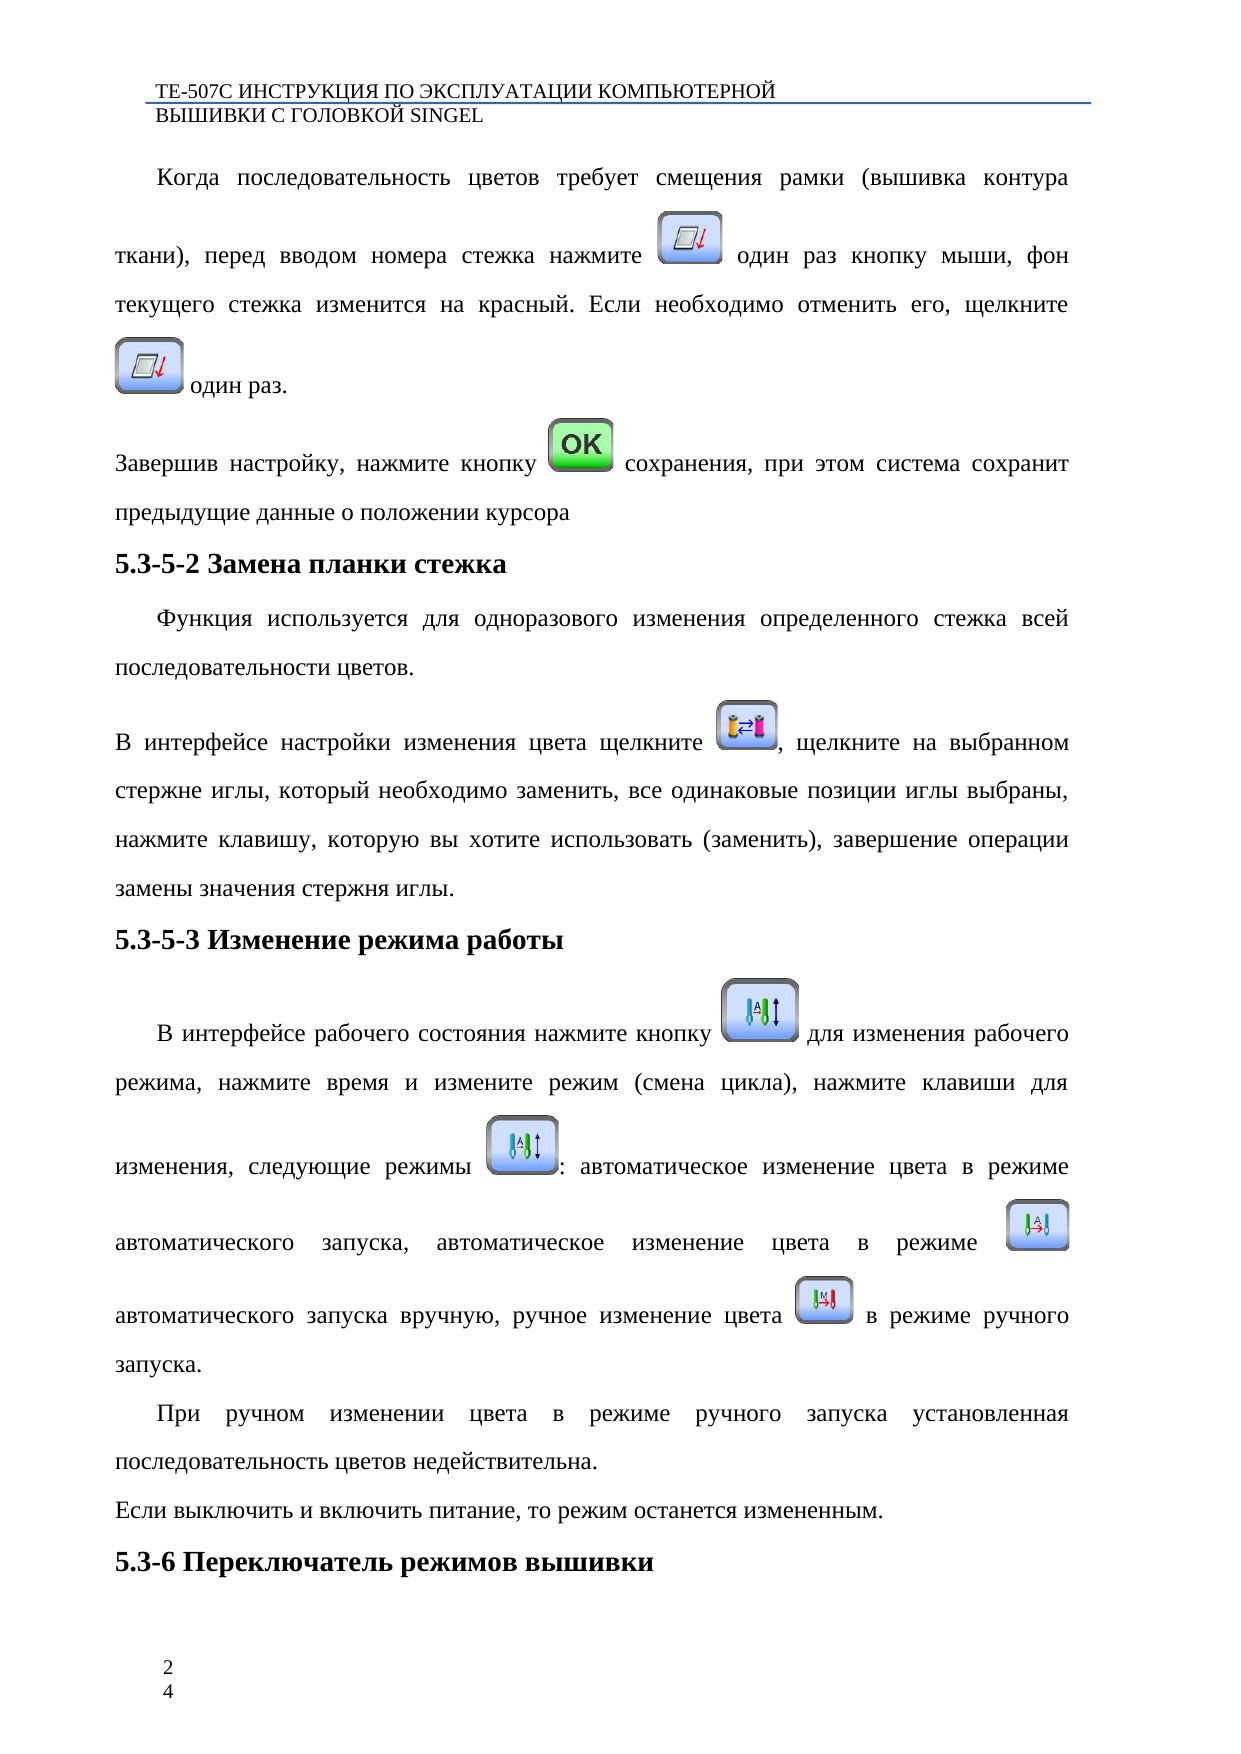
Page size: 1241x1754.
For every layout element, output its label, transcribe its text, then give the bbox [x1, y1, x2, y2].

text При ручном изменении цвета в режиме ручного запуска установленная последовательность цветов недействительна. [115, 1398, 1069, 1475]
text Функция используется для одноразового изменения определенного стежка всей последовательности цветов. [115, 603, 1069, 680]
text В интерфейсе настройки изменения цвета щелкните , щелкните на выбранном стержне иглы, который необходимо заменить, все одинаковые позиции иглы выбраны, нажмите клавишу, которую вы хотите использовать (заменить), завершение операции замены значения стержня иглы. [115, 700, 1069, 902]
text 5.3-5-3 Изменение режима работы [115, 922, 1069, 956]
text В интерфейсе рабочего состояния нажмите кнопку для изменения рабочего режима, нажмите время и измените режим (смена цикла), нажмите клавиши для изменения, следующие режимы : автоматическое изменение цвета в режиме автоматического запуска, автоматическое изменение цвета в режиме автоматического запуска вручную, ручное изменение цвета в режиме ручного запуска. [115, 979, 1069, 1377]
text Когда последовательность цветов требует смещения рамки (вышивка контура ткани), перед вводом номера стежка нажмите один раз кнопку мыши, фон текущего стежка изменится на красный. Если необходимо отменить его, щелкните один раз. [115, 162, 1069, 399]
text 5.3-5-2 Замена планки стежка [115, 546, 1069, 579]
text 5.3-6 Переключатель режимов вышивки [115, 1544, 1069, 1578]
text Если выключить и включить питание, то режим останется измененным. [115, 1495, 1069, 1524]
text Завершив настройку, нажмите кнопку сохранения, при этом система сохранит предыдущие данные о положении курсора [115, 419, 1069, 526]
